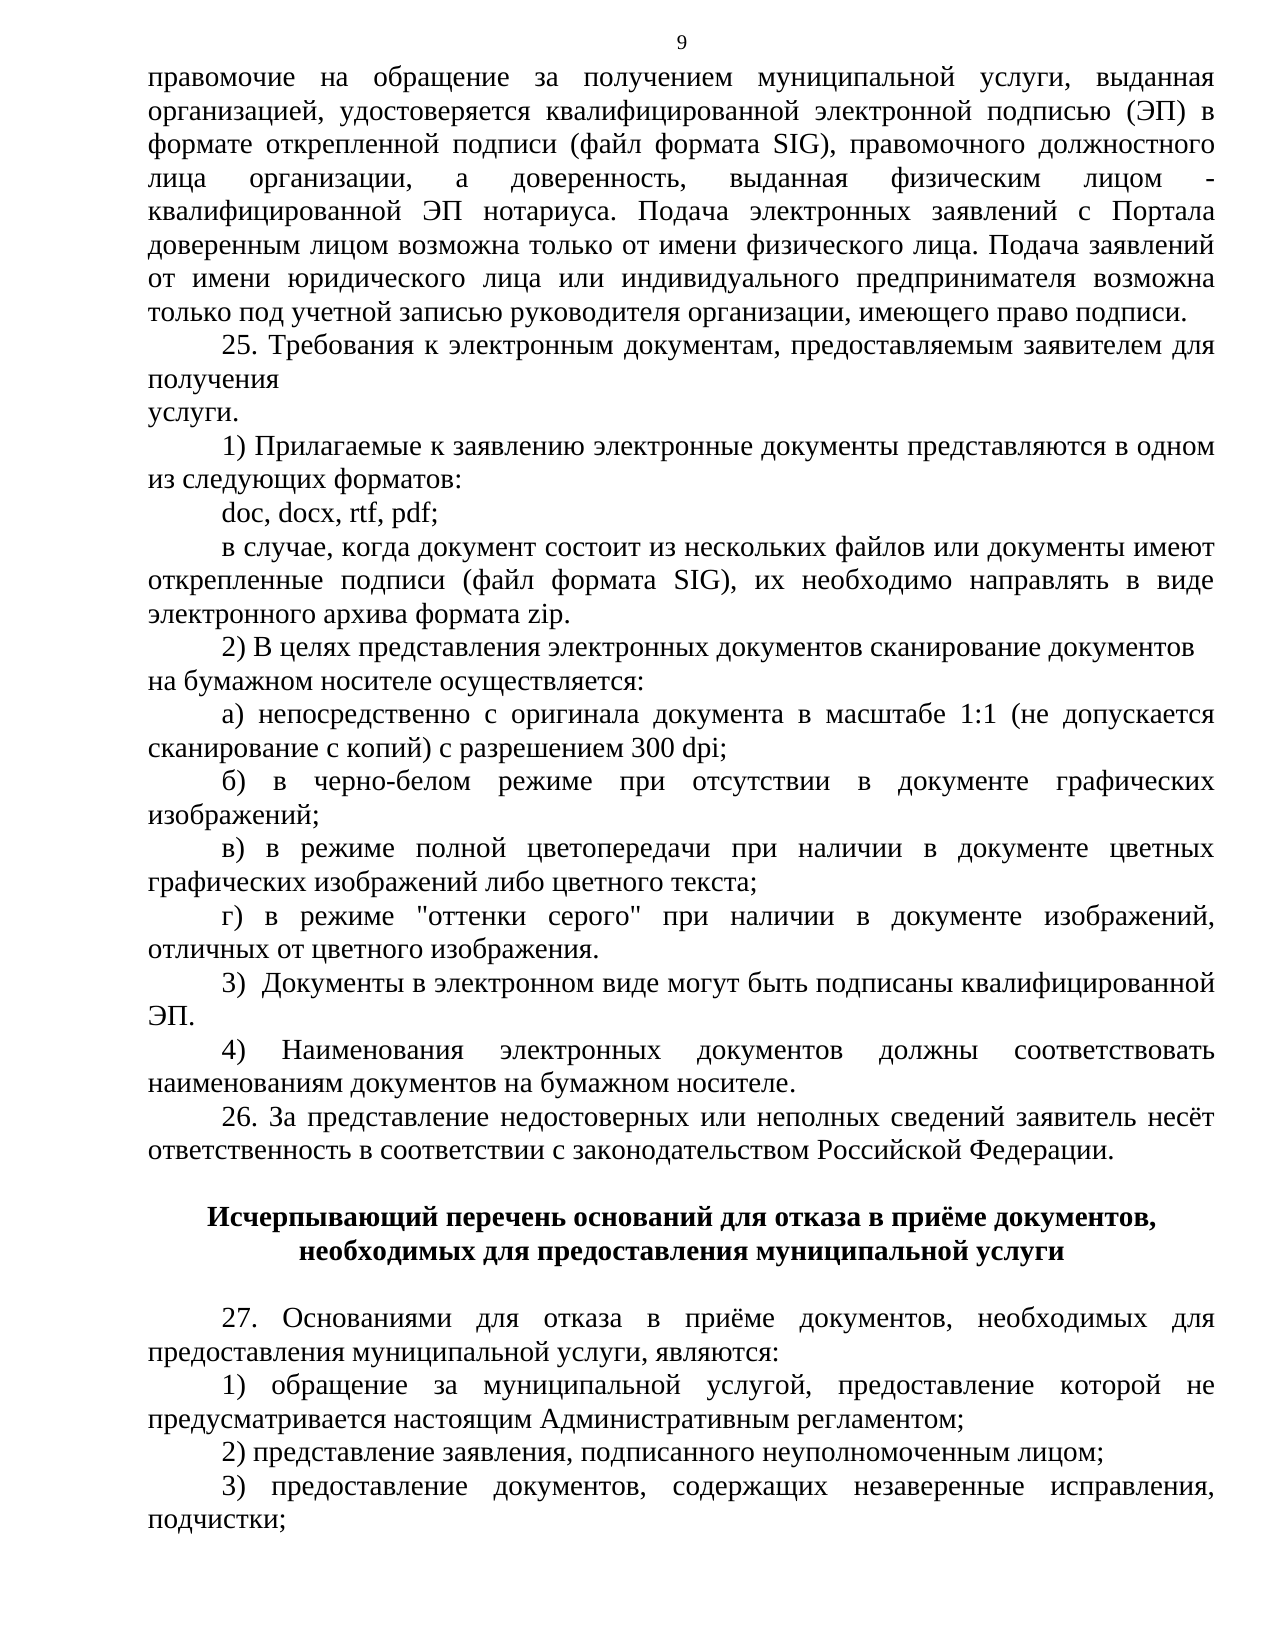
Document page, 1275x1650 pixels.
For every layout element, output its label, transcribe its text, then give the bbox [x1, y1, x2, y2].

text 1) Прилагаемые к заявлению электронные документы представляются в одном из следующих форматов: [148, 428, 1216, 495]
text 26. За представление недостоверных или неполных сведений заявитель несёт ответственность в соответствии с законодательством Российской Федерации. [148, 1099, 1216, 1166]
text б) в черно-белом режиме при отсутствии в документе графических изображений; [148, 763, 1216, 831]
text в) в режиме полной цветопередачи при наличии в документе цветных графических изображений либо цветного текста; [148, 831, 1216, 898]
text 27. Основаниями для отказа в приёме документов, необходимых для предоставления муниципальной услуги, являются: [148, 1300, 1216, 1367]
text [148, 59, 1216, 327]
text 4) Наименования электронных документов должны соответствовать наименованиям документов на бумажном носителе. [148, 1032, 1216, 1099]
text г) в режиме "оттенки серого" при наличии в документе изображений, отличных от цветного изображения. [148, 898, 1216, 965]
text Исчерпывающий перечень оснований для отказа в приёме документов, [148, 1199, 1216, 1233]
text в случае, когда документ состоит из нескольких файлов или документы имеют открепленные подписи (файл формата SIG), их необходимо направлять в виде электронного архива формата zip. [148, 529, 1216, 629]
text 1) обращение за муниципальной услугой, предоставление которой не предусматривается настоящим Административным регламентом; [148, 1367, 1216, 1434]
text 3) предоставление документов, содержащих незаверенные исправления, подчистки; [148, 1468, 1216, 1535]
text 25. Требования к электронным документам, предоставляемым заявителем для получения [148, 327, 1216, 394]
text необходимых для предоставления муниципальной услуги [148, 1233, 1216, 1267]
text услуги. [148, 394, 1216, 428]
text 3) Документы в электронном виде могут быть подписаны квалифицированной ЭП. [148, 965, 1216, 1032]
text 2) представление заявления, подписанного неуполномоченным лицом; [148, 1434, 1216, 1468]
text а) непосредственно с оригинала документа в масштабе 1:1 (не допускается сканирование с копий) с разрешением 300 dpi; [148, 696, 1216, 763]
text doc, docx, rtf, pdf; [148, 495, 1216, 529]
text 2) В целях представления электронных документов сканирование документов на бумажном носителе осуществляется: [148, 629, 1216, 696]
